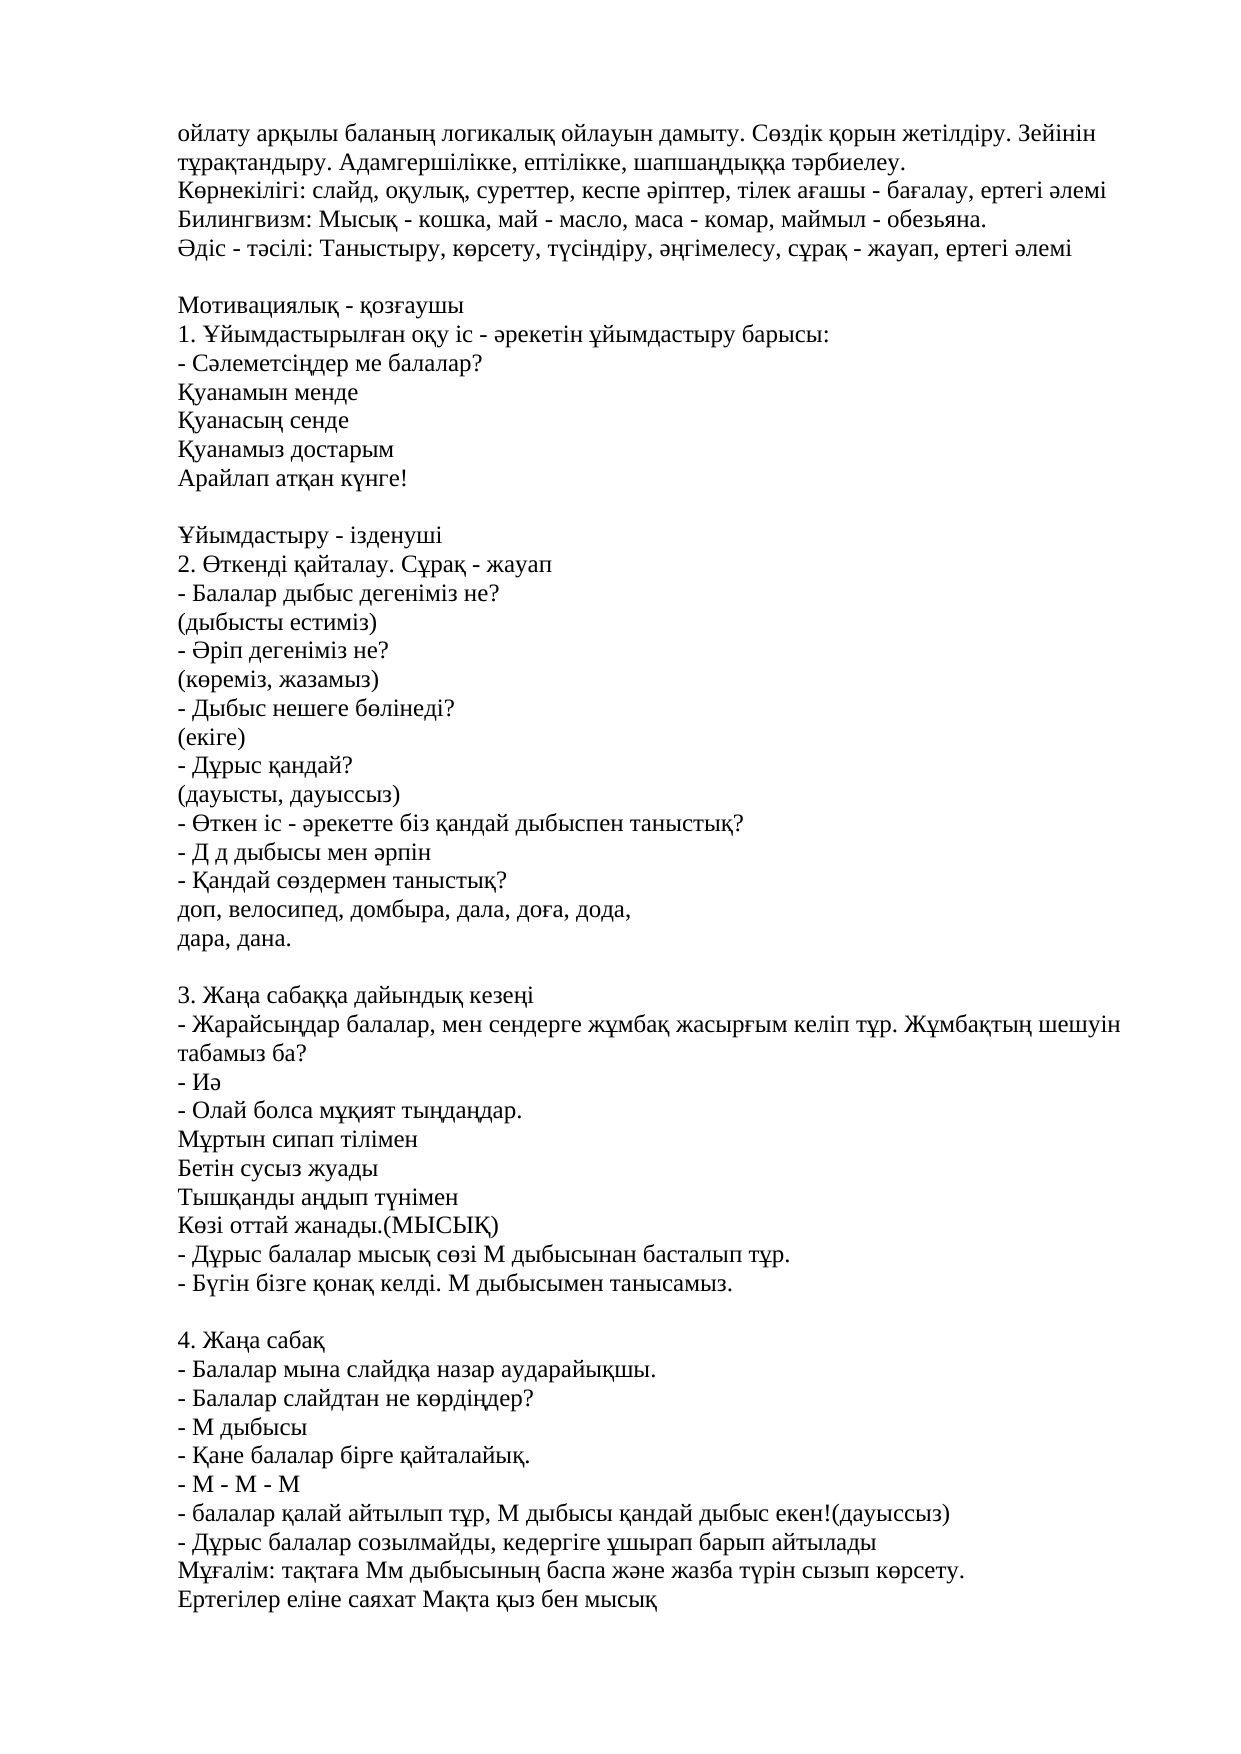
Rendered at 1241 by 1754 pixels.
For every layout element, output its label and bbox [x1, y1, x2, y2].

text [177, 118, 1152, 1613]
